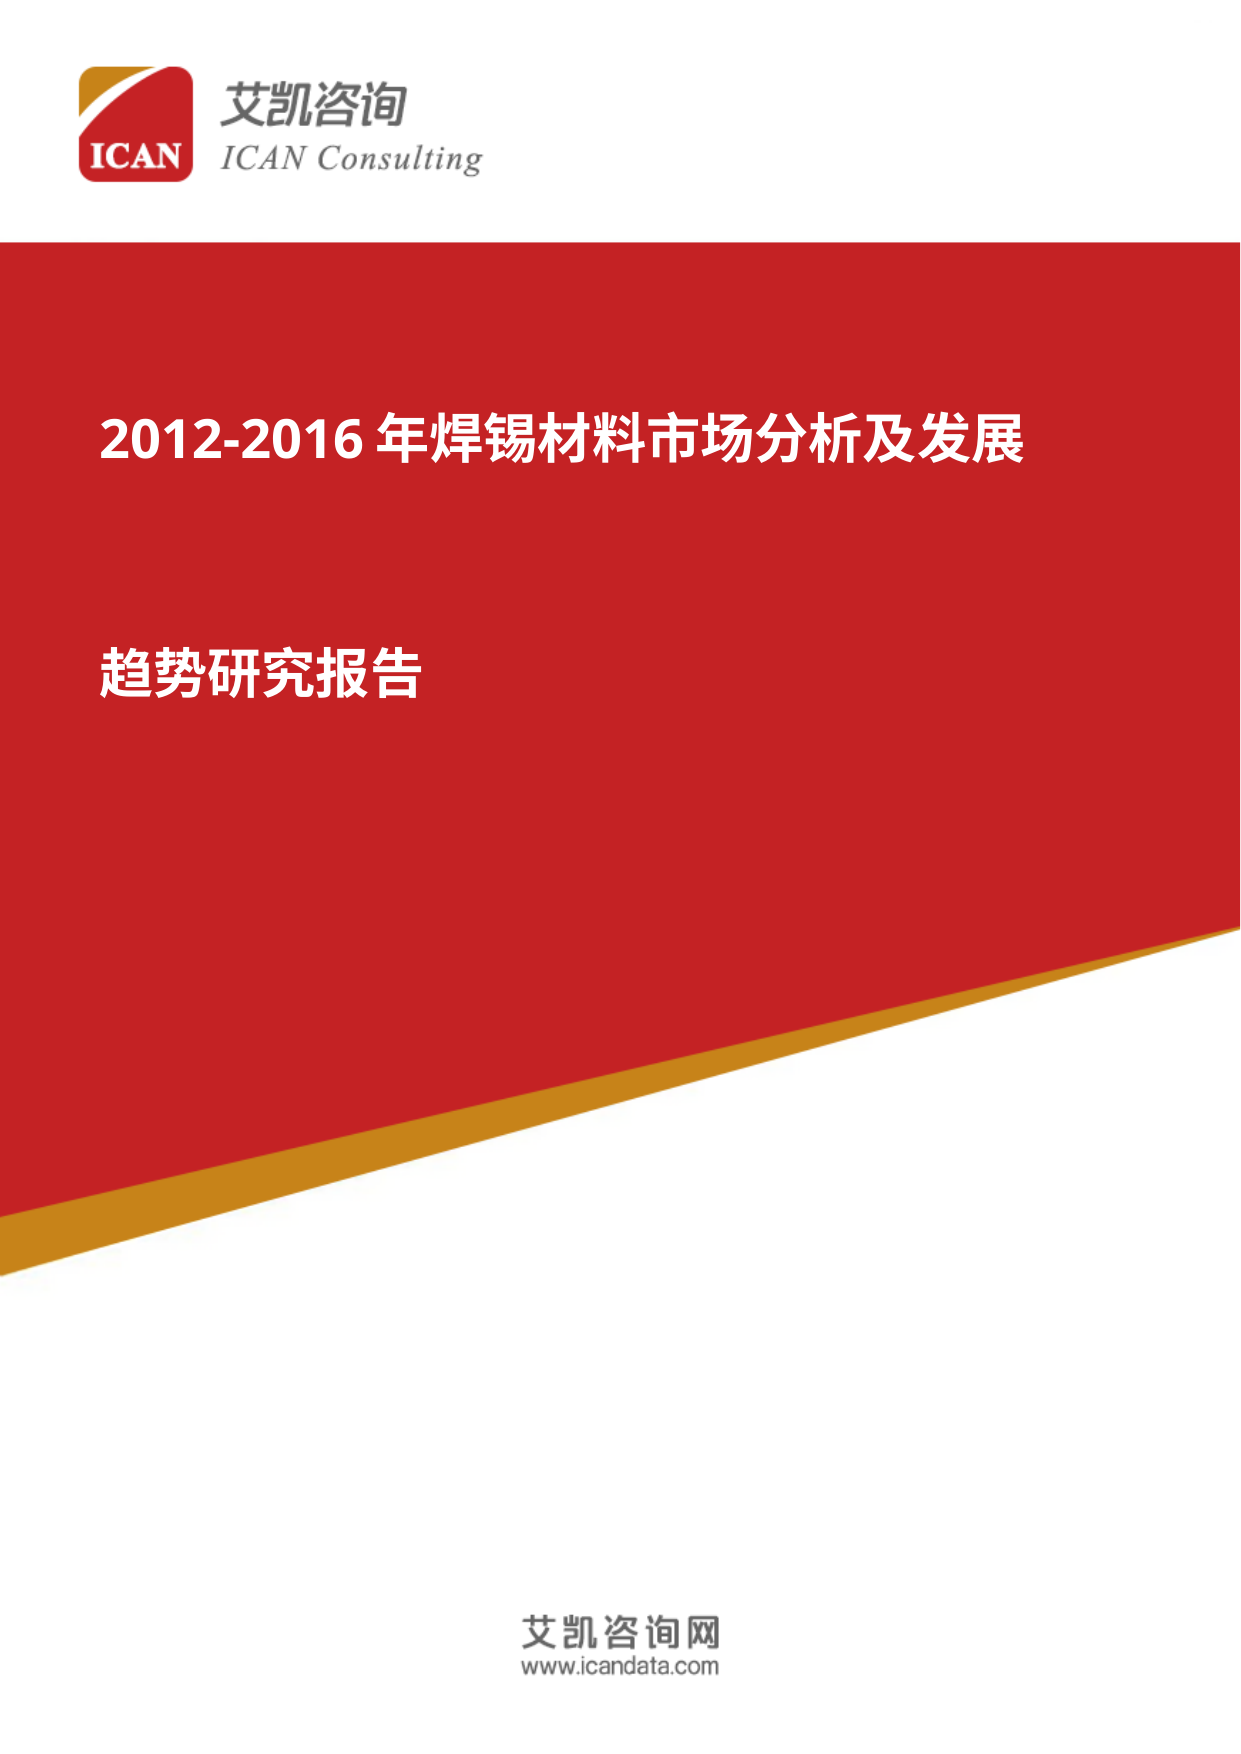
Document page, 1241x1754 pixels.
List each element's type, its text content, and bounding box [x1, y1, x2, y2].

subtitle 2012-2016年焊锡材料市场分析及发展趋势研究报告 [99, 386, 1053, 718]
picture [0, 5, 1241, 1754]
